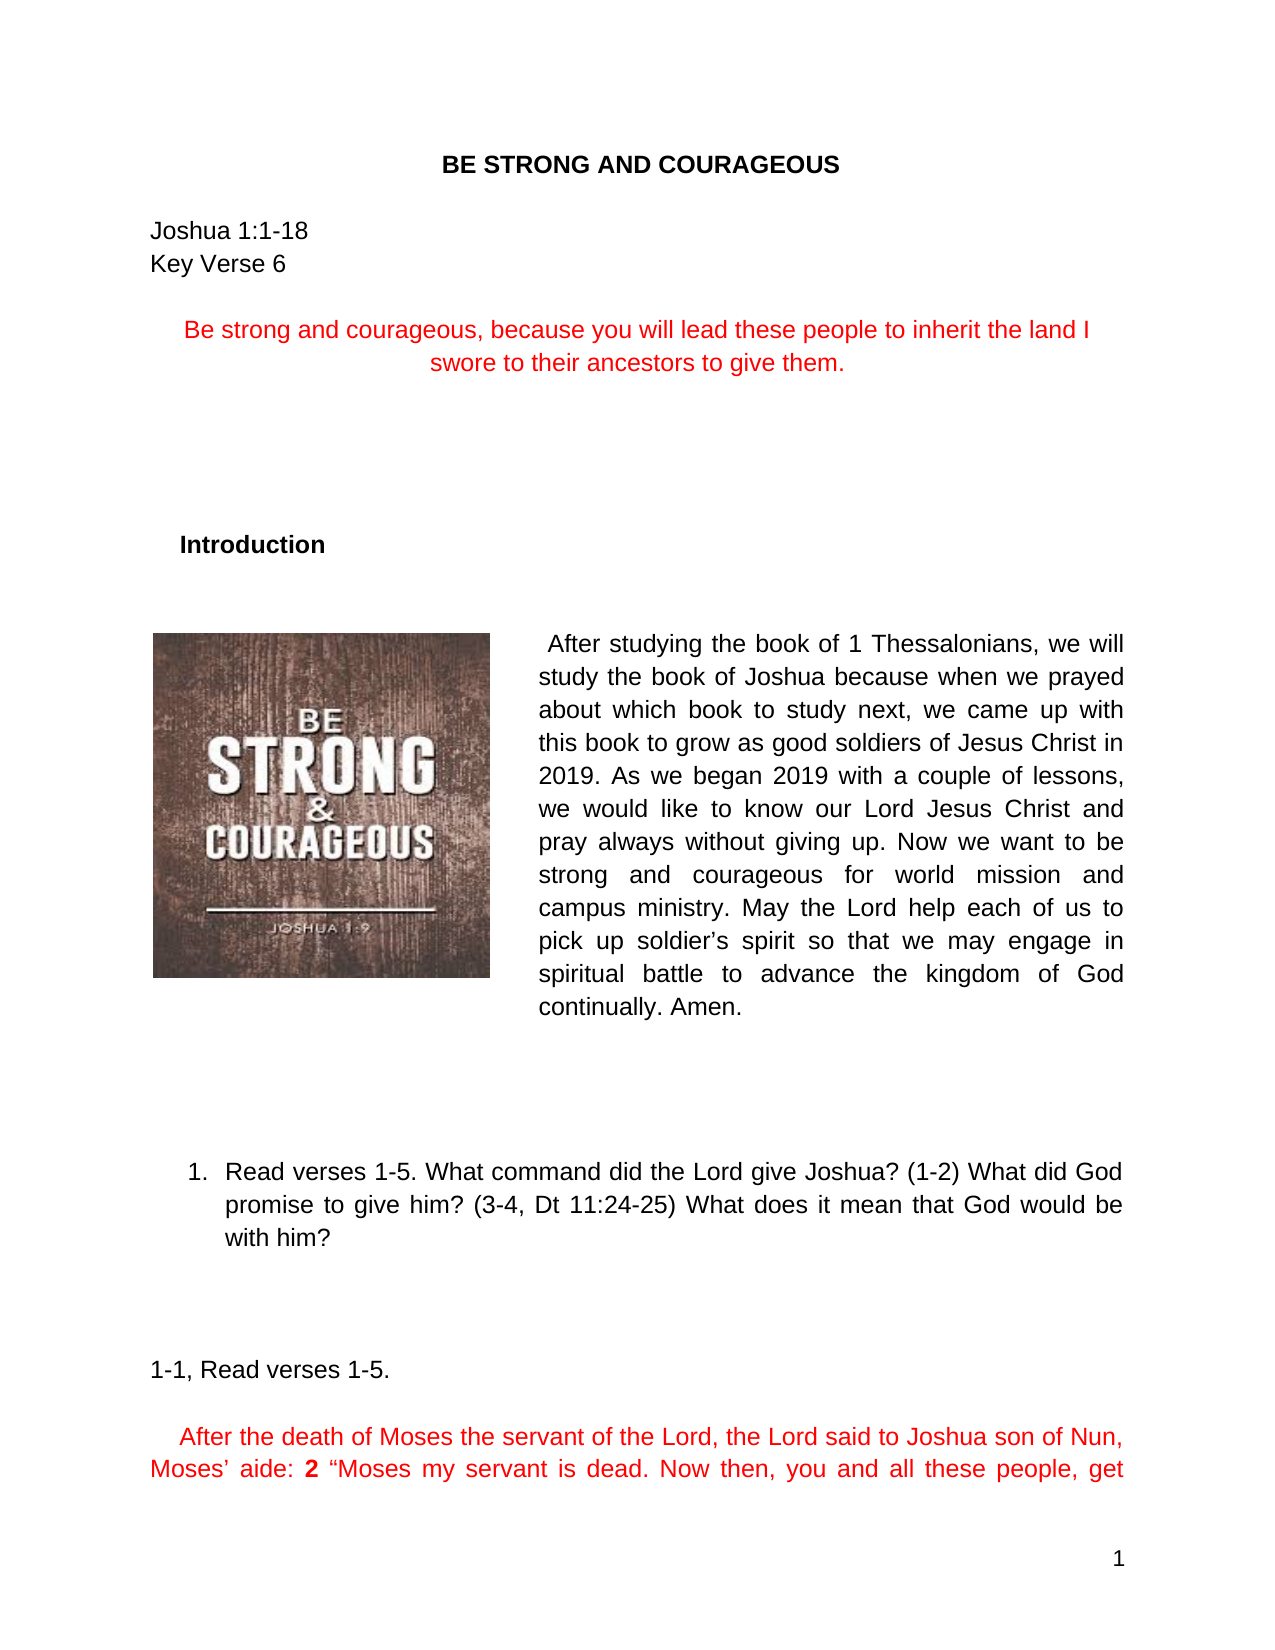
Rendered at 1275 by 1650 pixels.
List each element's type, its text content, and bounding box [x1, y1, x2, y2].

text Be strong and courageous, because you will lead these people to inherit the land I swore to their ancestors to give them. [150, 315, 1125, 377]
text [150, 1421, 1125, 1483]
text Key Verse 6 [150, 249, 1125, 278]
text 1-1, Read verses 1-5. [150, 1355, 1125, 1384]
text Joshua 1:1-18 [150, 216, 1125, 245]
text Introduction [179, 530, 1125, 559]
list Read verses 1-5. What command did the Lord give Joshua? (1-2) What did God promise to give him? (3-4, Dt 11:24-25) What does it mean that God would be with him? [187, 1157, 1125, 1252]
text BE STRONG AND COURAGEOUS [150, 150, 1125, 179]
picture [153, 633, 490, 978]
